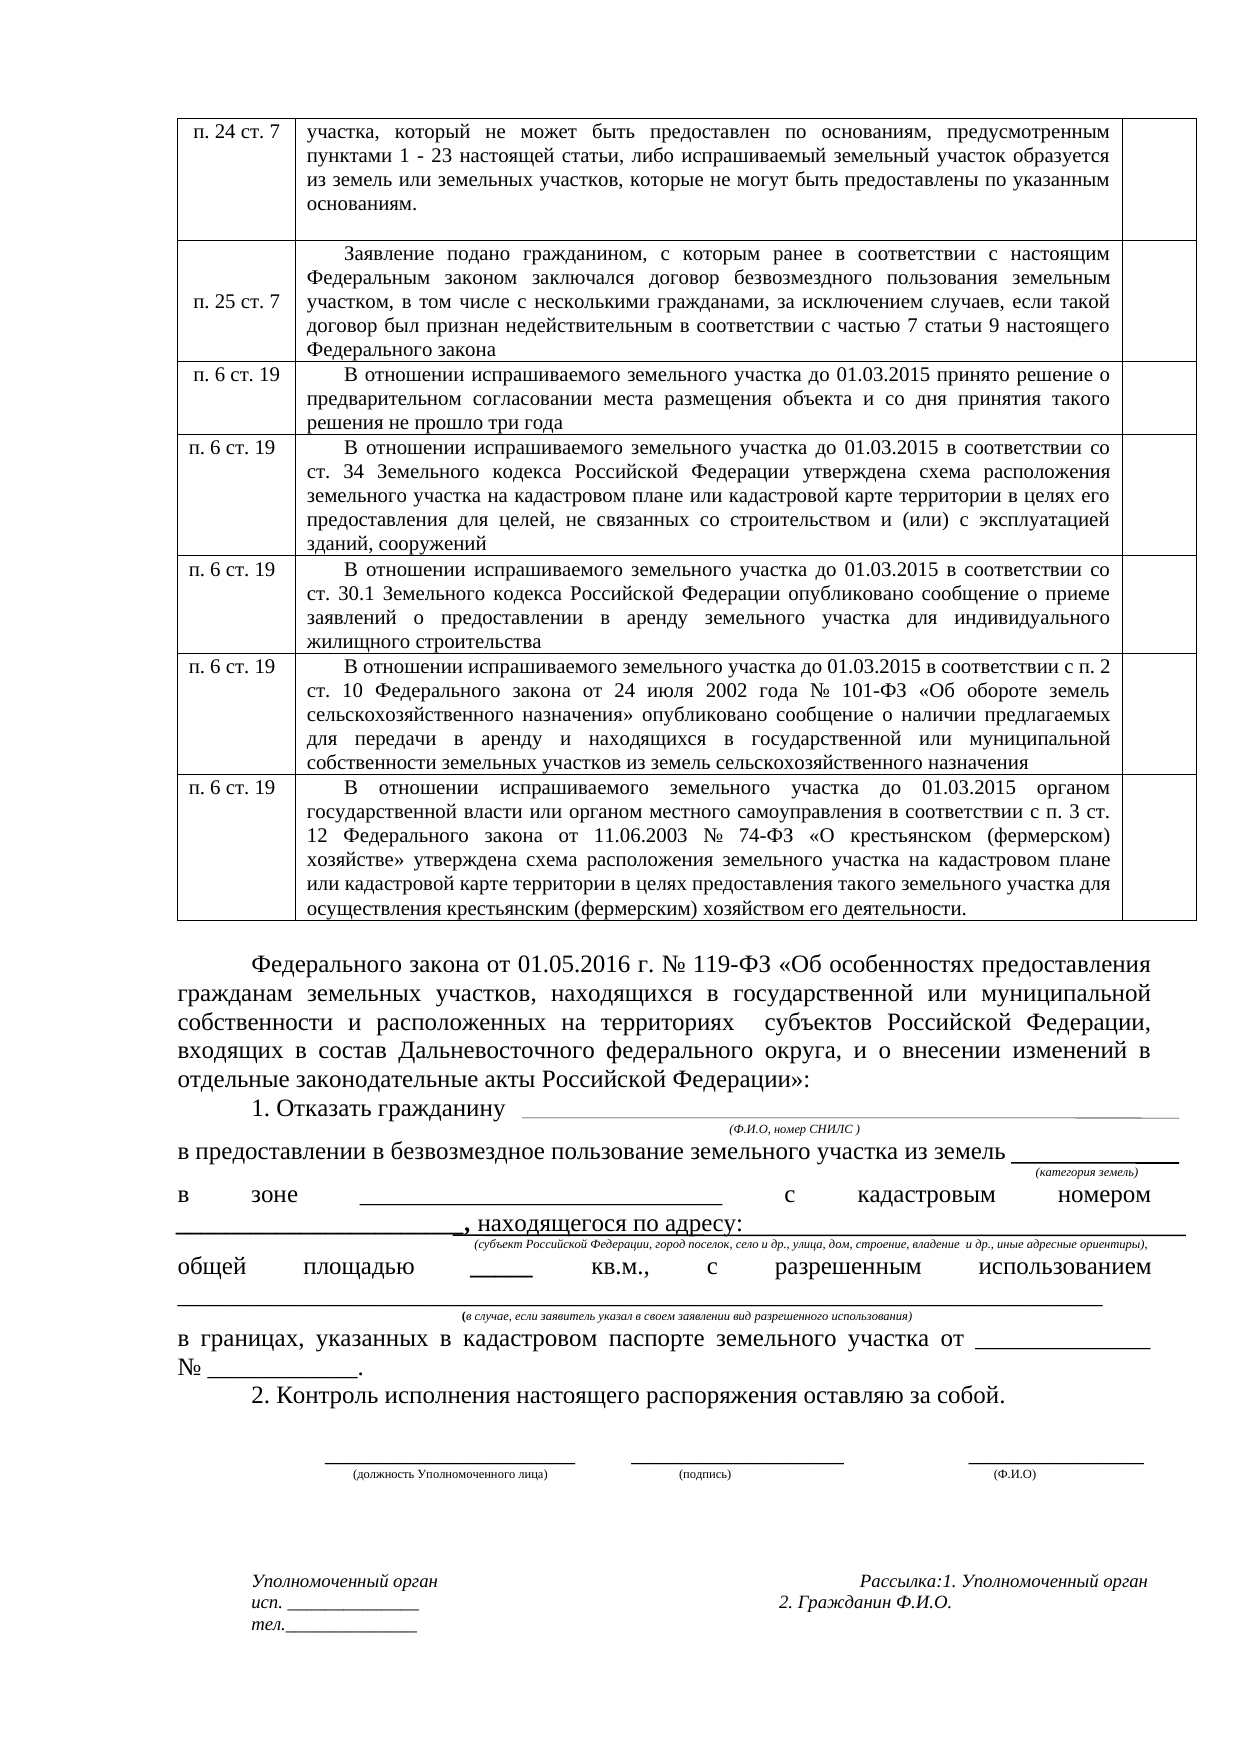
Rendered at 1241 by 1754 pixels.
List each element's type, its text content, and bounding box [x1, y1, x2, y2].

table_cell п. 25 ст. 7 [178, 241, 295, 361]
table_cell В отношении испрашиваемого земельного участка до 01.03.2015 органом государственной власти или органом местного самоуправления в соответствии с п. 3 ст. 12 Федерального закона от 11.06.2003 № 74-ФЗ «О крестьянском (фермерском) хозяйстве» утверждена схема расположения земельного участка на кадастровом плане или кадастровой карте территории в целях предоставления такого земельного участка для осуществления крестьянским (фермерским) хозяйством его деятельности. [296, 775, 1122, 919]
table_cell [1123, 556, 1196, 653]
text Федерального закона от 01.05.2016 г. № 119-ФЗ «Об особенностях предоставления гражданам земельных участков, находящихся в государственной или муниципальной собственности и расположенных на территориях субъектов Российской Федерации, входящих в состав Дальневосточного федерального округа, и о внесении изменений в отдельные законодательные акты Российской Федерации»: [177, 949, 1152, 1093]
text тел.______________ [177, 1613, 1152, 1634]
table_cell [1123, 654, 1196, 774]
text исп. ______________ 2. Гражданин Ф.И.О. [177, 1591, 1152, 1613]
text (субъект Российской Федерации, город поселок, село и др., улица, дом, строение, владение и др., иные адресные ориентиры), общей площадью _____ кв.м., с разрешенным использованием __________________________________________________________________________ [177, 1237, 1152, 1309]
table_cell В отношении испрашиваемого земельного участка до 01.03.2015 принято решение о предварительном согласовании места размещения объекта и со дня принятия такого решения не прошло три года [296, 362, 1122, 434]
text Уполномоченный орган Рассылка:1. Уполномоченный орган [177, 1570, 1152, 1591]
table_cell В отношении испрашиваемого земельного участка до 01.03.2015 в соответствии с п. 2 ст. 10 Федерального закона от 24 июля 2002 года № 101-ФЗ «Об обороте земель сельскохозяйственного назначения» опубликовано сообщение о наличии предлагаемых для передачи в аренду и находящихся в государственной или муниципальной собственности земельных участков из земель сельскохозяйственного назначения [296, 654, 1122, 774]
table_cell [1123, 775, 1196, 919]
text ____________________ _________________ ______________ [251, 1438, 1152, 1467]
table_cell [1123, 362, 1196, 434]
text (должность Уполномоченного лица) (подпись) (Ф.И.О) [251, 1467, 1152, 1481]
text (категория земель) [988, 1165, 1152, 1179]
text в границах, указанных в кадастровом паспорте земельного участка от ______________ № ____________. [177, 1323, 1152, 1381]
table_cell [1123, 435, 1196, 555]
table_cell [1123, 241, 1196, 361]
table_cell п. 6 ст. 19 [178, 654, 295, 774]
text (в случае, если заявитель указал в своем заявлении вид разрешенного использования) [177, 1309, 1152, 1323]
text (Ф.И.О, номер СНИЛС ) [177, 1122, 1152, 1136]
text 1. Отказать гражданину [177, 1093, 1152, 1122]
text 2. Контроль исполнения настоящего распоряжения оставляю за собой. [177, 1381, 1152, 1409]
table_cell Заявление подано гражданином, с которым ранее в соответствии с настоящим Федеральным законом заключался договор безвозмездного пользования земельным участком, в том числе с несколькими гражданами, за исключением случаев, если такой договор был признан недействительным в соответствии с частью 7 статьи 9 настоящего Федерального закона [296, 241, 1122, 361]
text в зоне _____________________________ с кадастровым номером _______________________, находящегося по адресу: [177, 1179, 1152, 1234]
table_cell п. 24 ст. 7 [178, 119, 295, 239]
table_cell [1123, 119, 1196, 239]
table_cell п. 6 ст. 19 [178, 362, 295, 434]
table_cell п. 6 ст. 19 [178, 775, 295, 919]
table_cell п. 6 ст. 19 [178, 435, 295, 555]
table_cell п. 6 ст. 19 [178, 556, 295, 653]
text в предоставлении в безвозмездное пользование земельного участка из земель [177, 1136, 1152, 1165]
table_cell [296, 119, 1122, 239]
table_cell В отношении испрашиваемого земельного участка до 01.03.2015 в соответствии со ст. 30.1 Земельного кодекса Российской Федерации опубликовано сообщение о приеме заявлений о предоставлении в аренду земельного участка для индивидуального жилищного строительства [296, 556, 1122, 653]
table_cell В отношении испрашиваемого земельного участка до 01.03.2015 в соответствии со ст. 34 Земельного кодекса Российской Федерации утверждена схема расположения земельного участка на кадастровом плане или кадастровой карте территории в целях его предоставления для целей, не связанных со строительством и (или) с эксплуатацией зданий, сооружений [296, 435, 1122, 555]
